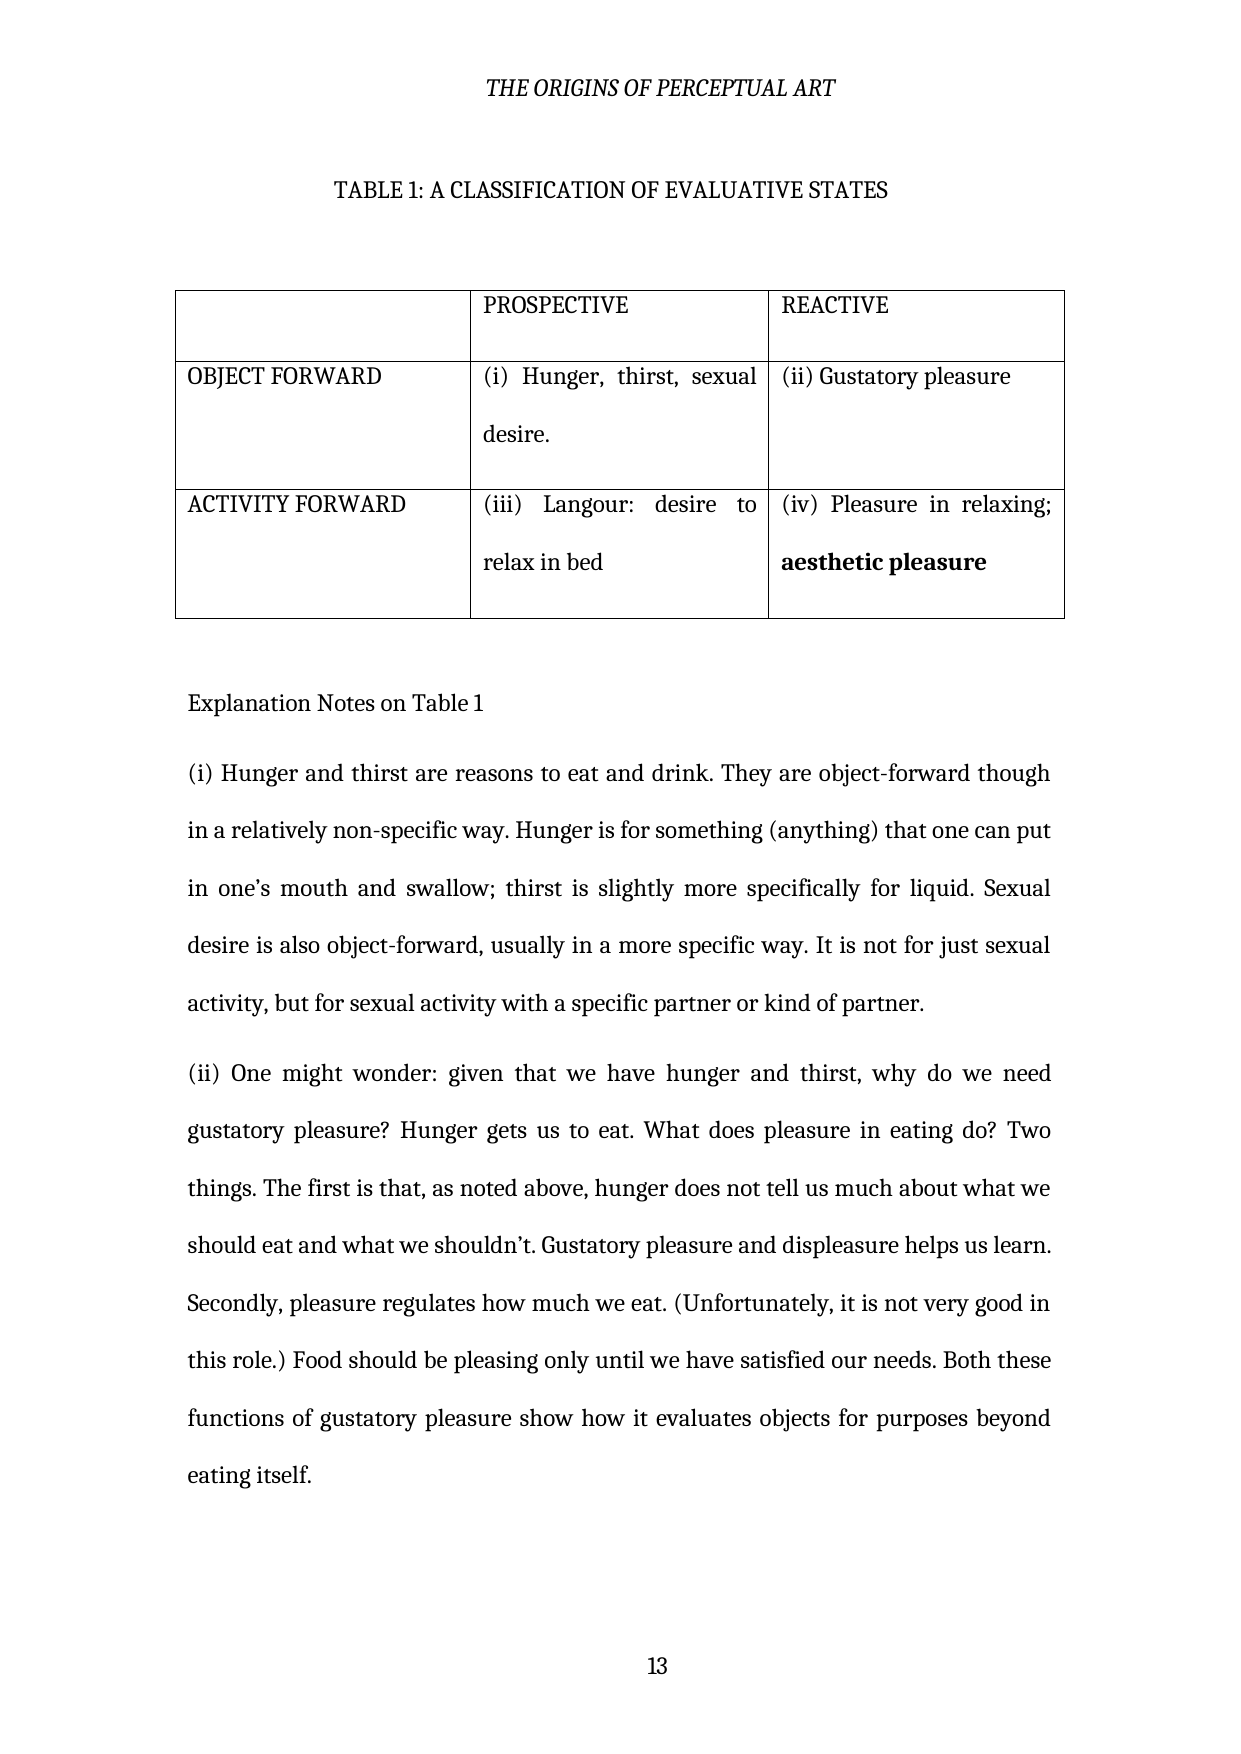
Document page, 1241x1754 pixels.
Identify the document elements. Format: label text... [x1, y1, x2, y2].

table_header [176, 291, 470, 361]
table_header REACTIVE [769, 291, 1064, 361]
table_cell (iii) Langour: desire to relax in bed [471, 490, 768, 618]
text (i) Hunger and thirst are reasons to eat and drink. They are object-forward though in a relatively non-specific way. Hunger is for something (anything) that one can put in one’s mouth and swallow; thirst is slightly more specifically for liquid. Sexual desire is also object-forward, usually in a more specific way. It is not for just sexual activity, but for sexual activity with a specific partner or kind of partner. [187, 759, 1053, 1018]
text Explanation Notes on Table 1 [187, 689, 1053, 718]
table_cell (ii) Gustatory pleasure [769, 362, 1064, 489]
table_cell (i) Hunger, thirst, sexual desire. [471, 362, 768, 489]
text (ii) One might wonder: given that we have hunger and thirst, why do we need gustatory pleasure? Hunger gets us to eat. What does pleasure in eating do? Two things. The first is that, as noted above, hunger does not tell us much about what we should eat and what we shouldn’t. Gustatory pleasure and displeasure helps us learn. Secondly, pleasure regulates how much we eat. (Unfortunately, it is not very good in this role.) Food should be pleasing only until we have satisfied our needs. Both these functions of gustatory pleasure show how it evaluates objects for purposes beyond eating itself. [187, 1059, 1053, 1490]
table_cell ACTIVITY FORWARD [176, 490, 470, 618]
table_cell (iv) Pleasure in relaxing; aesthetic pleasure [769, 490, 1064, 618]
table_header PROSPECTIVE [471, 291, 768, 361]
table_cell OBJECT FORWARD [176, 362, 470, 489]
